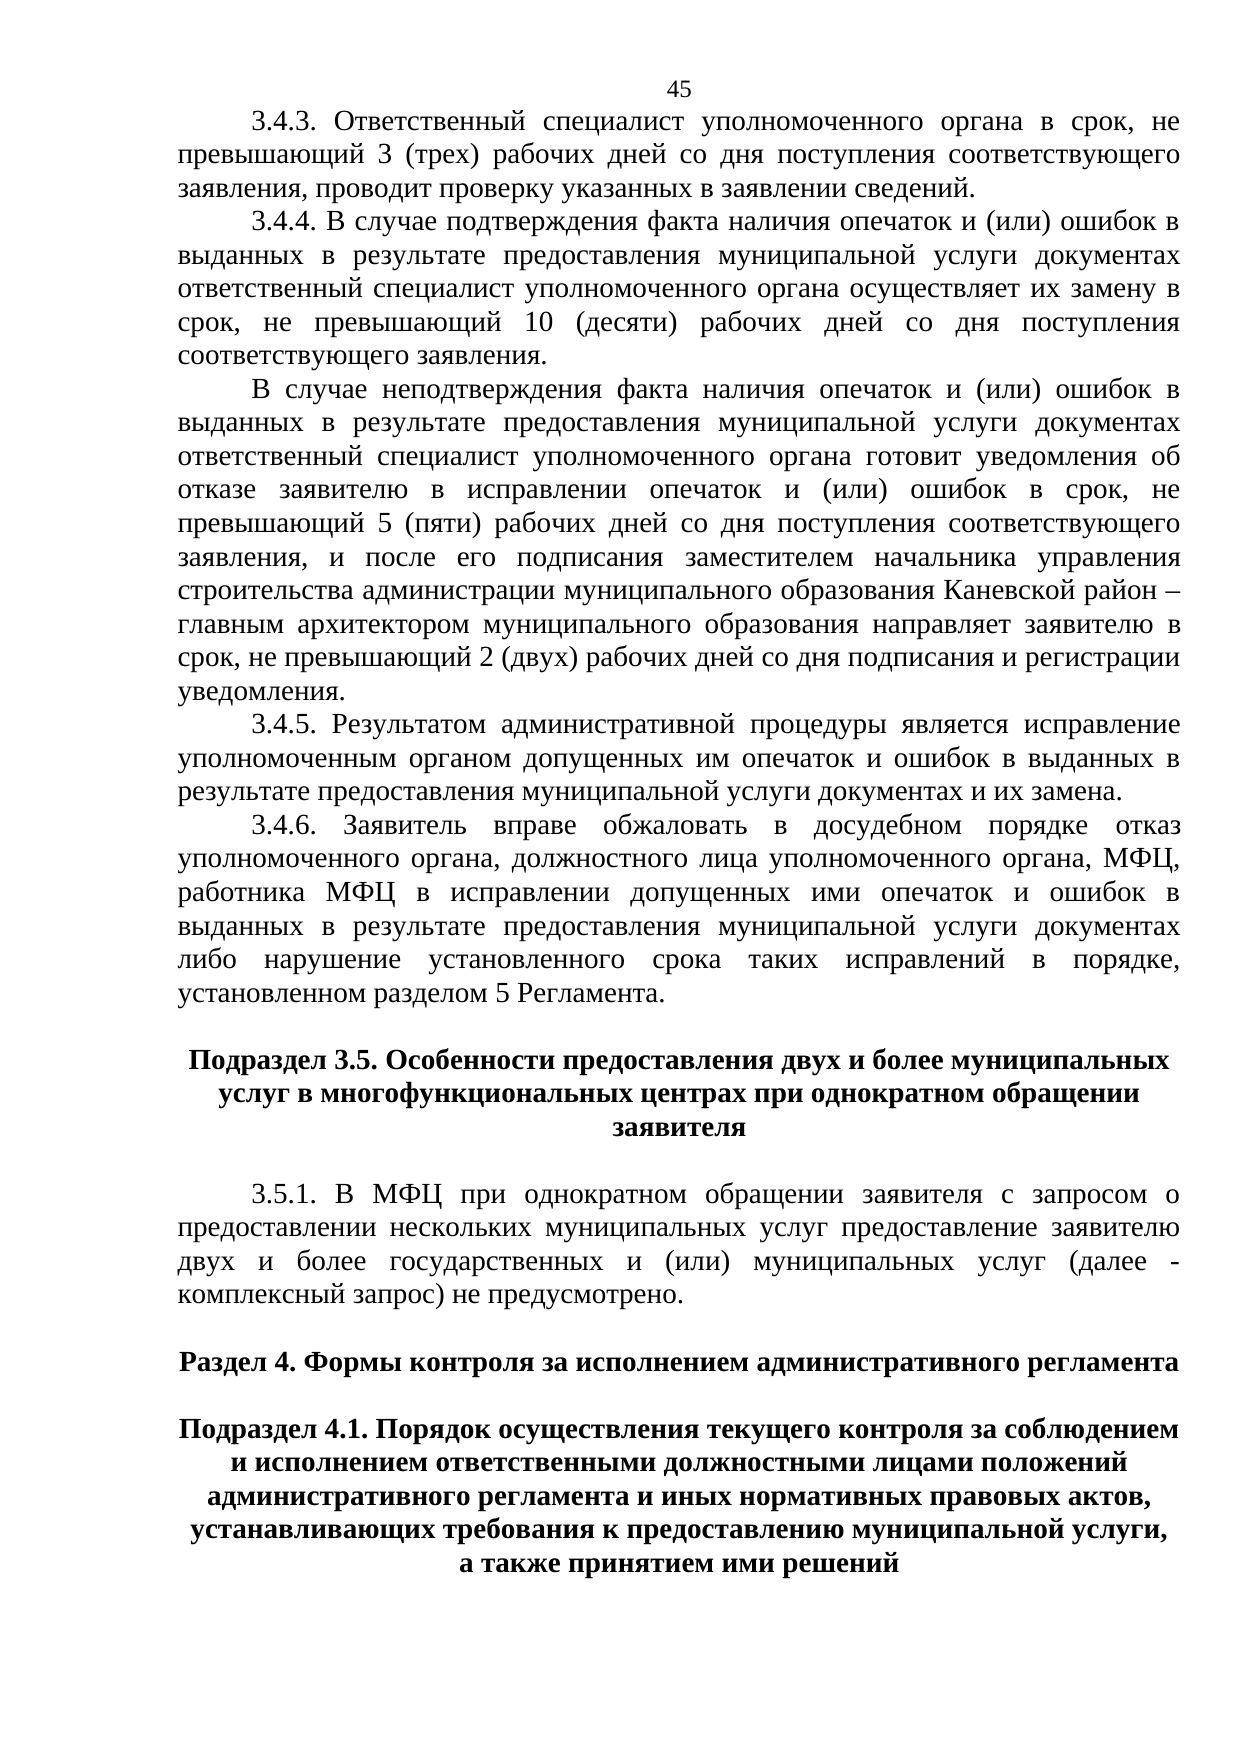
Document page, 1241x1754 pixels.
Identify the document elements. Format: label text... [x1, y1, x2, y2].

text заявителя [177, 1109, 1181, 1142]
text 3.4.6. Заявитель вправе обжаловать в досудебном порядке отказ уполномоченного органа, должностного лица уполномоченного органа, МФЦ, работника МФЦ в исправлении допущенных ими опечаток и ошибок в выданных в результате предоставления муниципальной услуги документах либо нарушение установленного срока таких исправлений в порядке, установленном разделом 5 Регламента. [177, 807, 1181, 1008]
text Раздел 4. Формы контроля за исполнением административного регламента [177, 1344, 1181, 1377]
text В случае неподтверждения факта наличия опечаток и (или) ошибок в выданных в результате предоставления муниципальной услуги документах ответственный специалист уполномоченного органа готовит уведомления об отказе заявителю в исправлении опечаток и (или) ошибок в срок, не превышающий 5 (пяти) рабочих дней со дня поступления соответствующего заявления, и после его подписания заместителем начальника управления строительства администрации муниципального образования Каневской район – главным архитектором муниципального образования направляет заявителю в срок, не превышающий 2 (двух) рабочих дней со дня подписания и регистрации уведомления. [177, 371, 1181, 706]
text устанавливающих требования к предоставлению муниципальной услуги, [177, 1511, 1181, 1545]
text административного регламента и иных нормативных правовых актов, [177, 1478, 1181, 1511]
text 3.5.1. В МФЦ при однократном обращении заявителя с запросом о предоставлении нескольких муниципальных услуг предоставление заявителю двух и более государственных и (или) муниципальных услуг (далее - комплексный запрос) не предусмотрено. [177, 1176, 1181, 1310]
text 3.4.3. Ответственный специалист уполномоченного органа в срок, не превышающий 3 (трех) рабочих дней со дня поступления соответствующего заявления, проводит проверку указанных в заявлении сведений. [177, 103, 1181, 203]
text а также принятием ими решений [177, 1545, 1181, 1578]
text Подраздел 3.5. Особенности предоставления двух и более муниципальных услуг в многофункциональных центрах при однократном обращении [177, 1042, 1181, 1109]
text 3.4.4. В случае подтверждения факта наличия опечаток и (или) ошибок в выданных в результате предоставления муниципальной услуги документах ответственный специалист уполномоченного органа осуществляет их замену в срок, не превышающий 10 (десяти) рабочих дней со дня поступления соответствующего заявления. [177, 203, 1181, 371]
text 3.4.5. Результатом административной процедуры является исправление уполномоченным органом допущенных им опечаток и ошибок в выданных в результате предоставления муниципальной услуги документах и их замена. [177, 706, 1181, 807]
text Подраздел 4.1. Порядок осуществления текущего контроля за соблюдением и исполнением ответственными должностными лицами положений [177, 1411, 1181, 1478]
